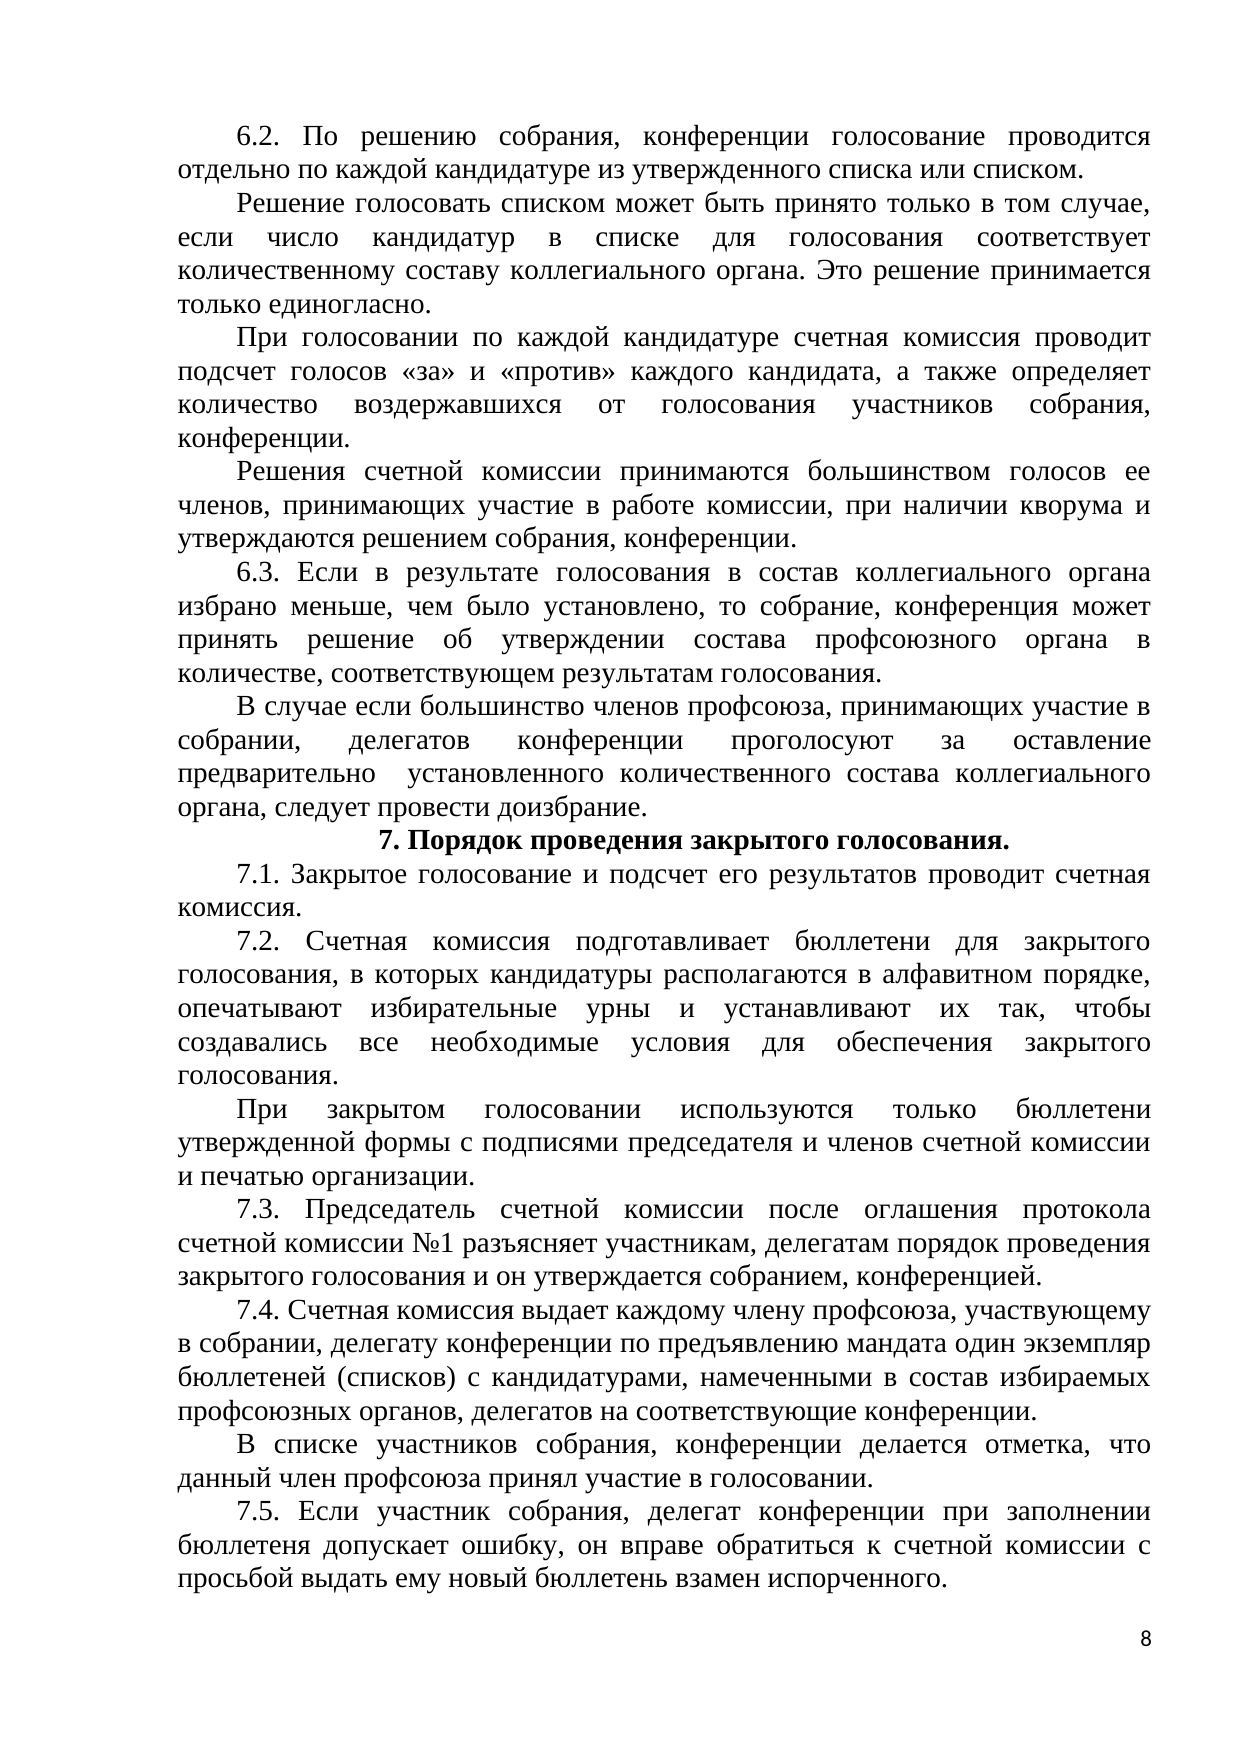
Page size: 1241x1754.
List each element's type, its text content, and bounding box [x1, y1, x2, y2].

text 7.4. Счетная комиссия выдает каждому члену профсоюза, участвующему в собрании, делегату конференции по предъявлению мандата один экземпляр бюллетеней (списков) с кандидатурами, намеченными в состав избираемых профсоюзных органов, делегатов на соответствующие конференции. [177, 1292, 1152, 1426]
text 7.2. Счетная комиссия подготавливает бюллетени для закрытого голосования, в которых кандидатуры располагаются в алфавитном порядке, опечатывают избирательные урны и устанавливают их так, чтобы создавались все необходимые условия для обеспечения закрытого голосования. [177, 923, 1152, 1091]
text При закрытом голосовании используются только бюллетени утвержденной формы с подписями председателя и членов счетной комиссии и печатью организации. [177, 1091, 1152, 1191]
text Решения счетной комиссии принимаются большинством голосов ее членов, принимающих участие в работе комиссии, при наличии кворума и утверждаются решением собрания, конференции. [177, 453, 1152, 554]
text 6.3. Если в результате голосования в состав коллегиального органа избрано меньше, чем было установлено, то собрание, конференция может принять решение об утверждении состава профсоюзного органа в количестве, соответствующем результатам голосования. [177, 554, 1152, 688]
text 6.2. По решению собрания, конференции голосование проводится отдельно по каждой кандидатуре из утвержденного списка или списком. [177, 118, 1152, 185]
text В списке участников собрания, конференции делается отметка, что данный член профсоюза принял участие в голосовании. [177, 1426, 1152, 1493]
text 7.5. Если участник собрания, делегат конференции при заполнении бюллетеня допускает ошибку, он вправе обратиться к счетной комиссии с просьбой выдать ему новый бюллетень взамен испорченного. [177, 1493, 1152, 1594]
text 7.1. Закрытое голосование и подсчет его результатов проводит счетная комиссия. [177, 856, 1152, 923]
text При голосовании по каждой кандидатуре счетная комиссия проводит подсчет голосов «за» и «против» каждого кандидата, а также определяет количество воздержавшихся от голосования участников собрания, конференции. [177, 319, 1152, 453]
text В случае если большинство членов профсоюза, принимающих участие в собрании, делегатов конференции проголосуют за оставление предварительно установленного количественного состава коллегиального органа, следует провести доизбрание. [177, 688, 1152, 822]
text 7. Порядок проведения закрытого голосования. [177, 822, 1152, 856]
text Решение голосовать списком может быть принято только в том случае, если число кандидатур в списке для голосования соответствует количественному составу коллегиального органа. Это решение принимается только единогласно. [177, 185, 1152, 319]
text 7.3. Председатель счетной комиссии после оглашения протокола счетной комиссии №1 разъясняет участникам, делегатам порядок проведения закрытого голосования и он утверждается собранием, конференцией. [177, 1191, 1152, 1292]
